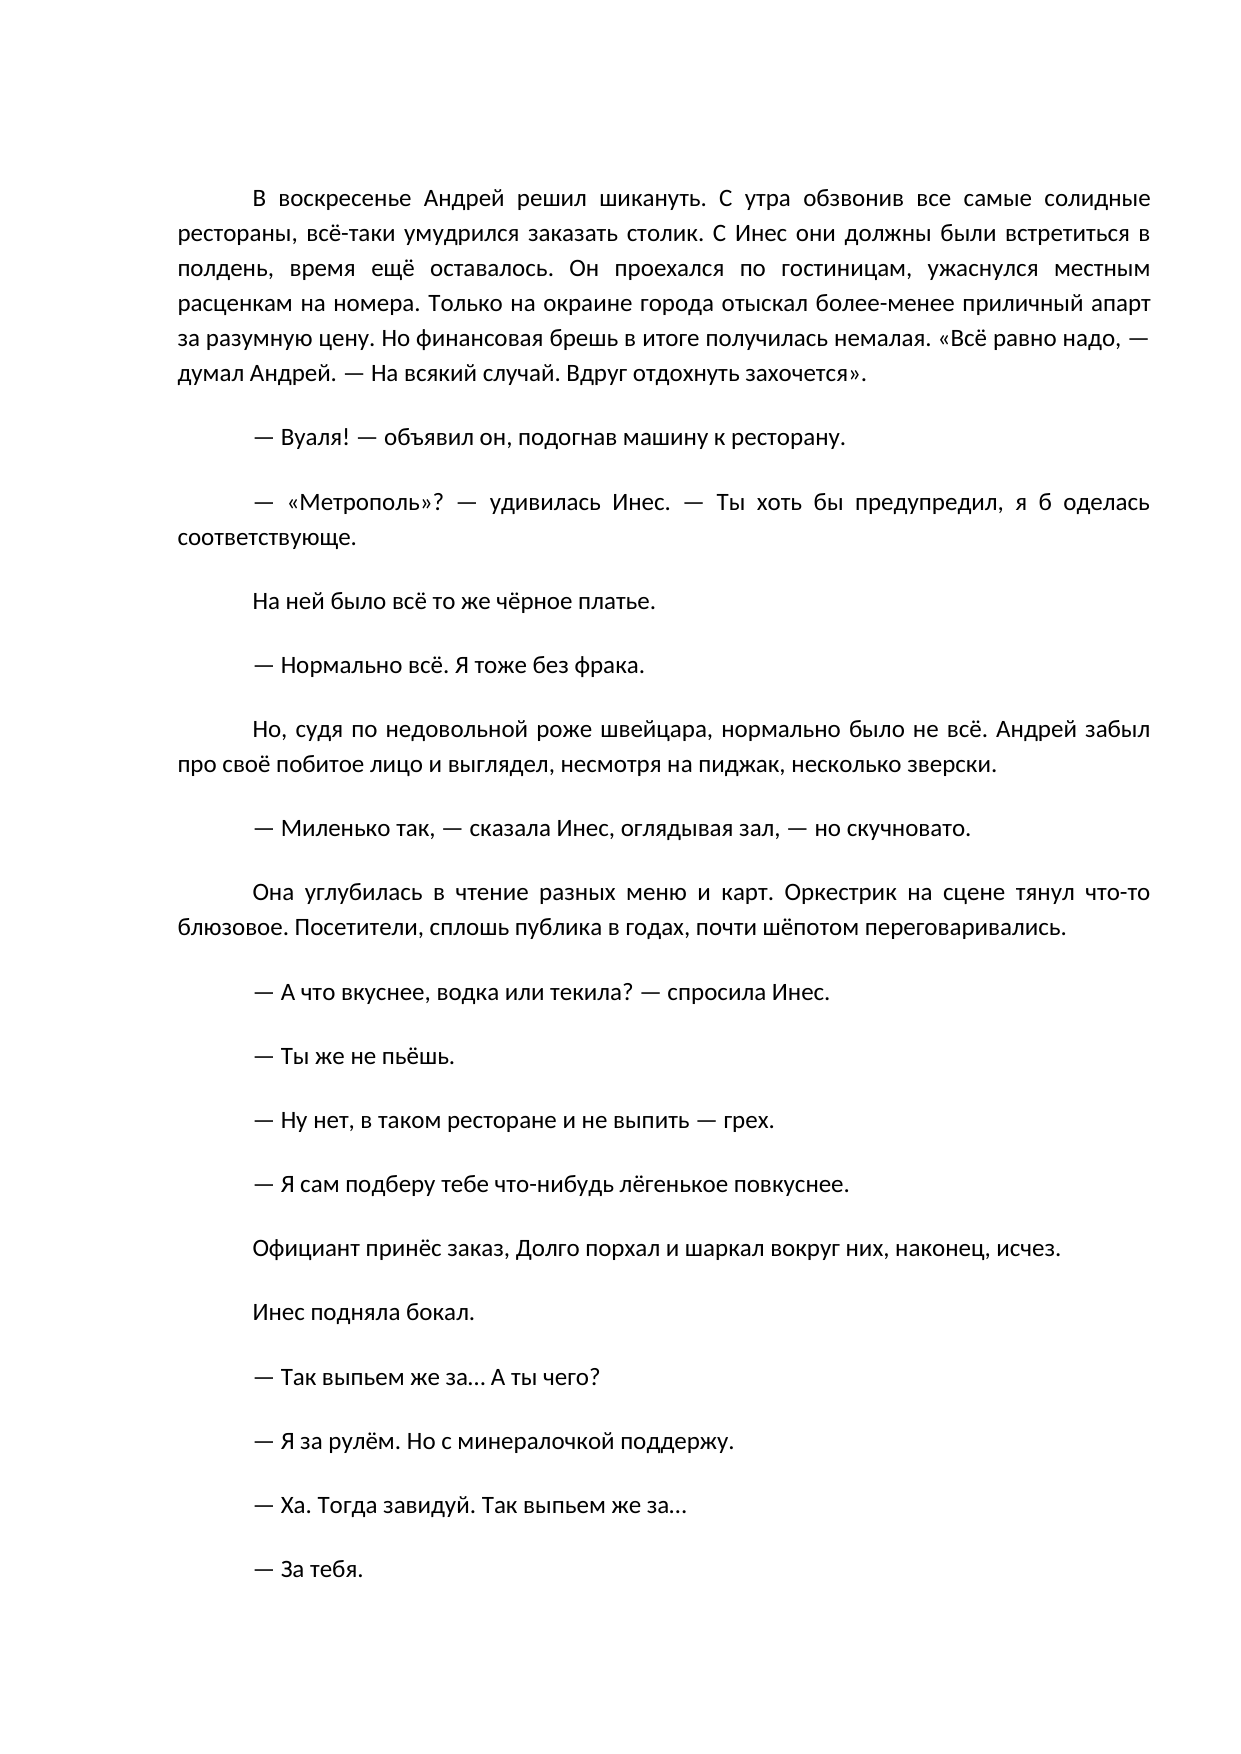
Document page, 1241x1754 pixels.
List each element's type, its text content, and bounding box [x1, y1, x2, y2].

text — Миленько так, — сказала Инес, оглядывая зал, — но скучновато. [177, 812, 1152, 843]
text — Ты же не пьёшь. [177, 1040, 1152, 1070]
text — Вуаля! — объявил он, подогнав машину к ресторану. [177, 421, 1152, 452]
text — «Метрополь»? — удивилась Инес. — Ты хоть бы предупредил, я б оделась соответствующе. [177, 486, 1152, 551]
text В воскресенье Андрей решил шикануть. С утра обзвонив все самые солидные рестораны, всё-таки умудрился заказать столик. С Инес они должны были встретиться в полдень, время ещё оставалось. Он проехался по гостиницам, ужаснулся местным расценкам на номера. Только на окраине города отыскал более-менее приличный апарт за разумную цену. Но финансовая брешь в итоге получилась немалая. «Всё равно надо, — думал Андрей. — На всякий случай. Вдруг отдохнуть захочется». [177, 182, 1152, 388]
text На ней было всё то же чёрное платье. [177, 585, 1152, 615]
text — Так выпьем же за… А ты чего? [177, 1361, 1152, 1391]
text — Я сам подберу тебе что-нибудь лёгенькое повкуснее. [177, 1168, 1152, 1199]
text — Я за рулём. Но с минералочкой поддержу. [177, 1425, 1152, 1455]
text Официант принёс заказ, Долго порхал и шаркал вокруг них, наконец, исчез. [177, 1232, 1152, 1263]
text — Ха. Тогда завидуй. Так выпьем же за… [177, 1489, 1152, 1519]
text Но, судя по недовольной роже швейцара, нормально было не всё. Андрей забыл про своё побитое лицо и выглядел, несмотря на пиджак, несколько зверски. [177, 713, 1152, 779]
text Инес подняла бокал. [177, 1296, 1152, 1327]
text — Ну нет, в таком ресторане и не выпить — грех. [177, 1104, 1152, 1134]
text — За тебя. [177, 1553, 1152, 1584]
text — Нормально всё. Я тоже без фрака. [177, 649, 1152, 679]
text — А что вкуснее, водка или текила? — спросила Инес. [177, 976, 1152, 1006]
text Она углубилась в чтение разных меню и карт. Оркестрик на сцене тянул что-то блюзовое. Посетители, сплошь публика в годах, почти шёпотом переговаривались. [177, 876, 1152, 942]
